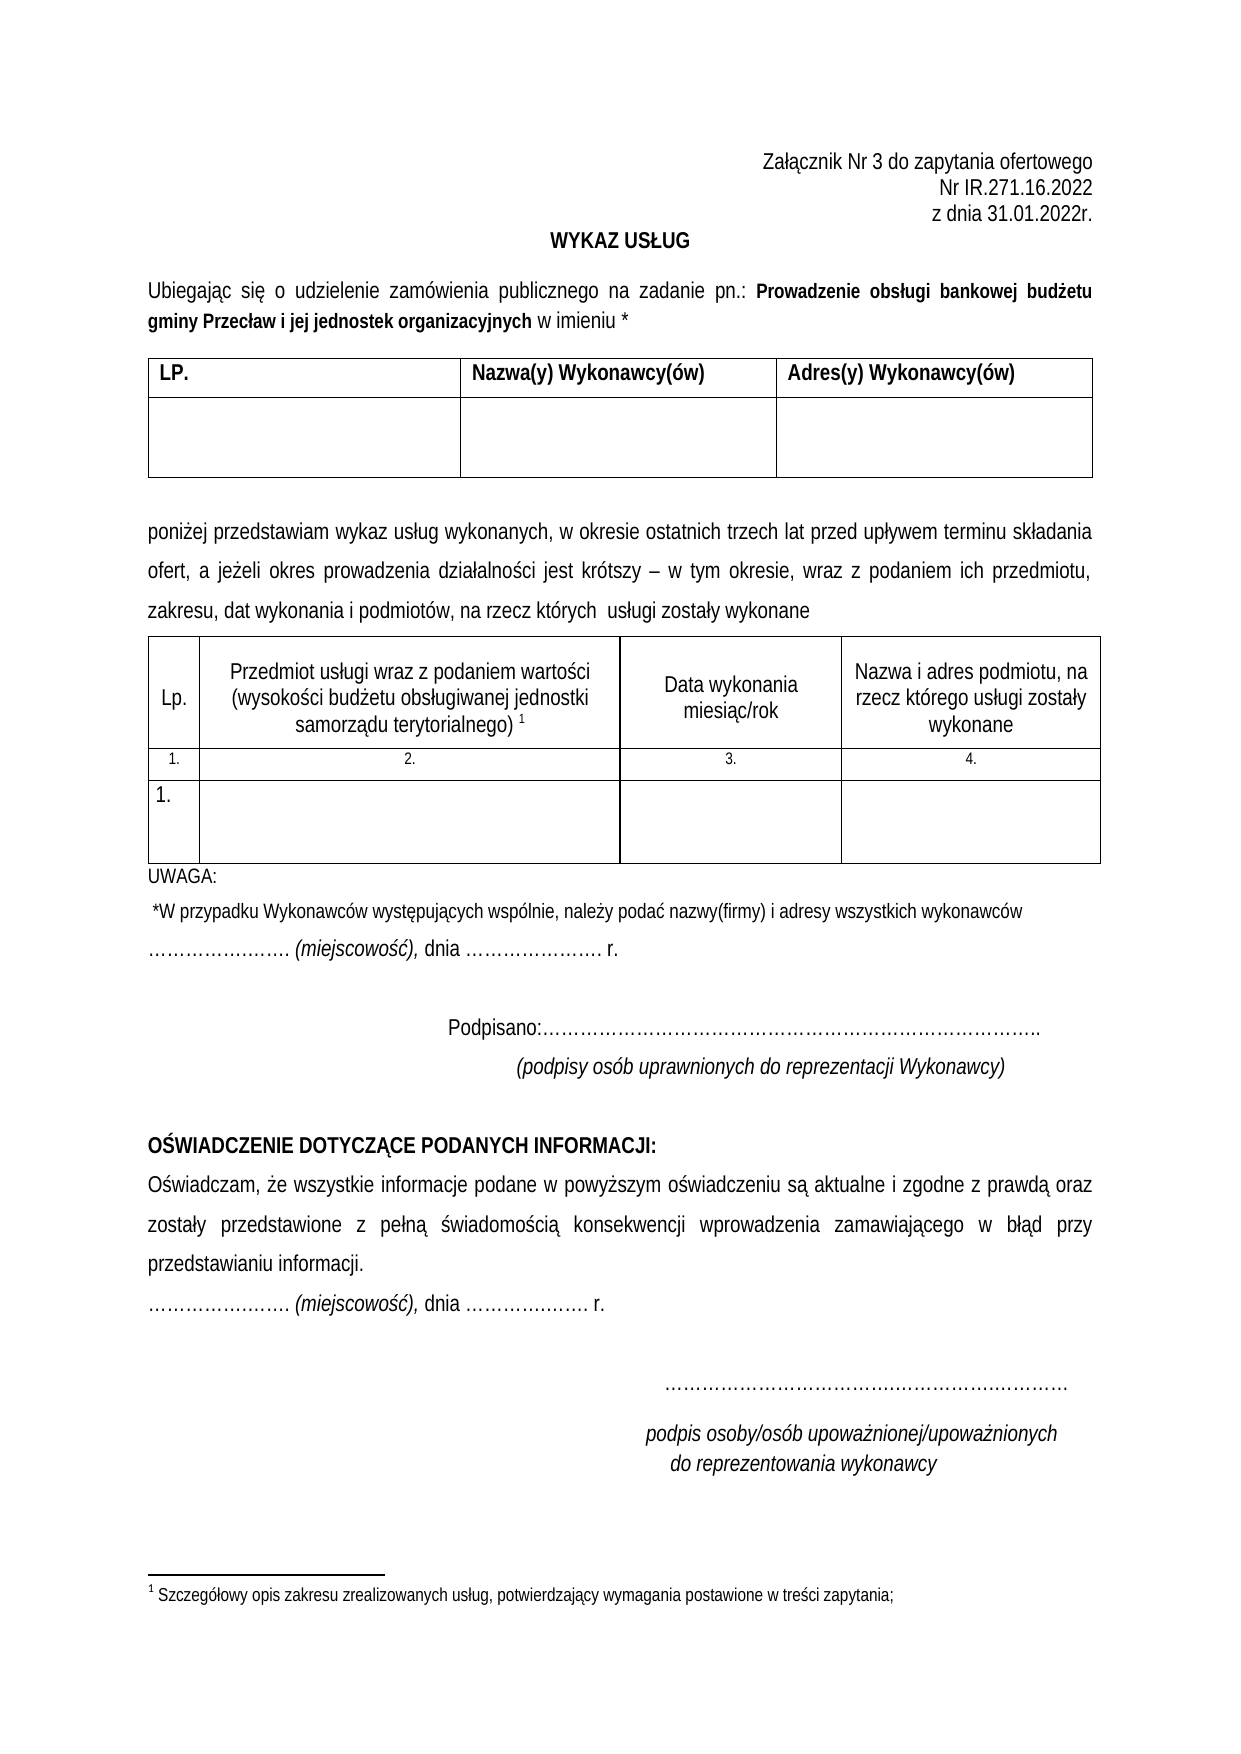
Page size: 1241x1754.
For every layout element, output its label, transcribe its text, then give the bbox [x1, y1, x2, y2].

text WYKAZ USŁUG [148, 227, 1093, 253]
text (podpisy osób uprawnionych do reprezentacji Wykonawcy) [443, 1053, 1093, 1079]
table_cell 2. [200, 749, 619, 780]
table_header Data wykonania miesiąc/rok [621, 637, 841, 747]
text poniżej przedstawiam wykaz usług wykonanych, w okresie ostatnich trzech lat przed upływem terminu składania ofert, a jeżeli okres prowadzenia działalności jest krótszy – w tym okresie, wraz z podaniem ich przedmiotu, zakresu, dat wykonania i podmiotów, na rzecz których usługi zostały wykonane [148, 518, 1093, 623]
table_cell [461, 398, 776, 477]
table_cell [149, 398, 460, 477]
table_header LP. [149, 359, 460, 397]
table_header Adres(y) Wykonawcy(ów) [777, 359, 1092, 397]
table_header Nazwa(y) Wykonawcy(ów) [461, 359, 776, 397]
text ……………………………….…………….………… [590, 1340, 1093, 1395]
text UWAGA: [148, 864, 1093, 887]
table_cell 4. [842, 749, 1100, 780]
text podpis osoby/osób upoważnionej/upoważnionych do reprezentowania wykonawcy [516, 1420, 1093, 1477]
table_cell 3. [621, 749, 841, 780]
table_cell 1. [149, 749, 199, 780]
text Załącznik Nr 3 do zapytania ofertowego [148, 148, 1093, 174]
table_cell 1. [149, 781, 199, 862]
table_cell [842, 781, 1100, 862]
text Ubiegając się o udzielenie zamówienia publicznego na zadanie pn.: Prowadzenie obsługi bankowej budżetu gminy Przecław i jej jednostek organizacyjnych w imieniu * [148, 277, 1093, 333]
table_header Nazwa i adres podmiotu, na rzecz którego usługi zostały wykonane [842, 637, 1100, 747]
text Nr IR.271.16.2022 [148, 174, 1093, 200]
table_header Przedmiot usługi wraz z podaniem wartości (wysokości budżetu obsługiwanej jednostki samorządu terytorialnego) [200, 637, 619, 747]
text Podpisano:…………………………………………………………………….. [221, 975, 1093, 1040]
table_cell [777, 398, 1092, 477]
table_cell [200, 781, 619, 862]
text …………….……. (miejscowość), dnia …………………. r. [148, 935, 1093, 962]
text …………….……. (miejscowość), dnia ………….……. r. [148, 1290, 1093, 1316]
table_cell [621, 781, 841, 862]
text *W przypadku Wykonawców występujących wspólnie, należy podać nazwy(firmy) i adresy wszystkich wykonawców [152, 899, 1093, 923]
table_header Lp. [149, 637, 199, 747]
text z dnia 31.01.2022r. [148, 200, 1093, 227]
text Oświadczam, że wszystkie informacje podane w powyższym oświadczeniu są aktualne i zgodne z prawdą oraz zostały przedstawione z pełną świadomością konsekwencji wprowadzenia zamawiającego w błąd przy przedstawianiu informacji. [148, 1171, 1093, 1277]
text OŚWIADCZENIE DOTYCZĄCE PODANYCH INFORMACJI: [148, 1132, 1093, 1158]
